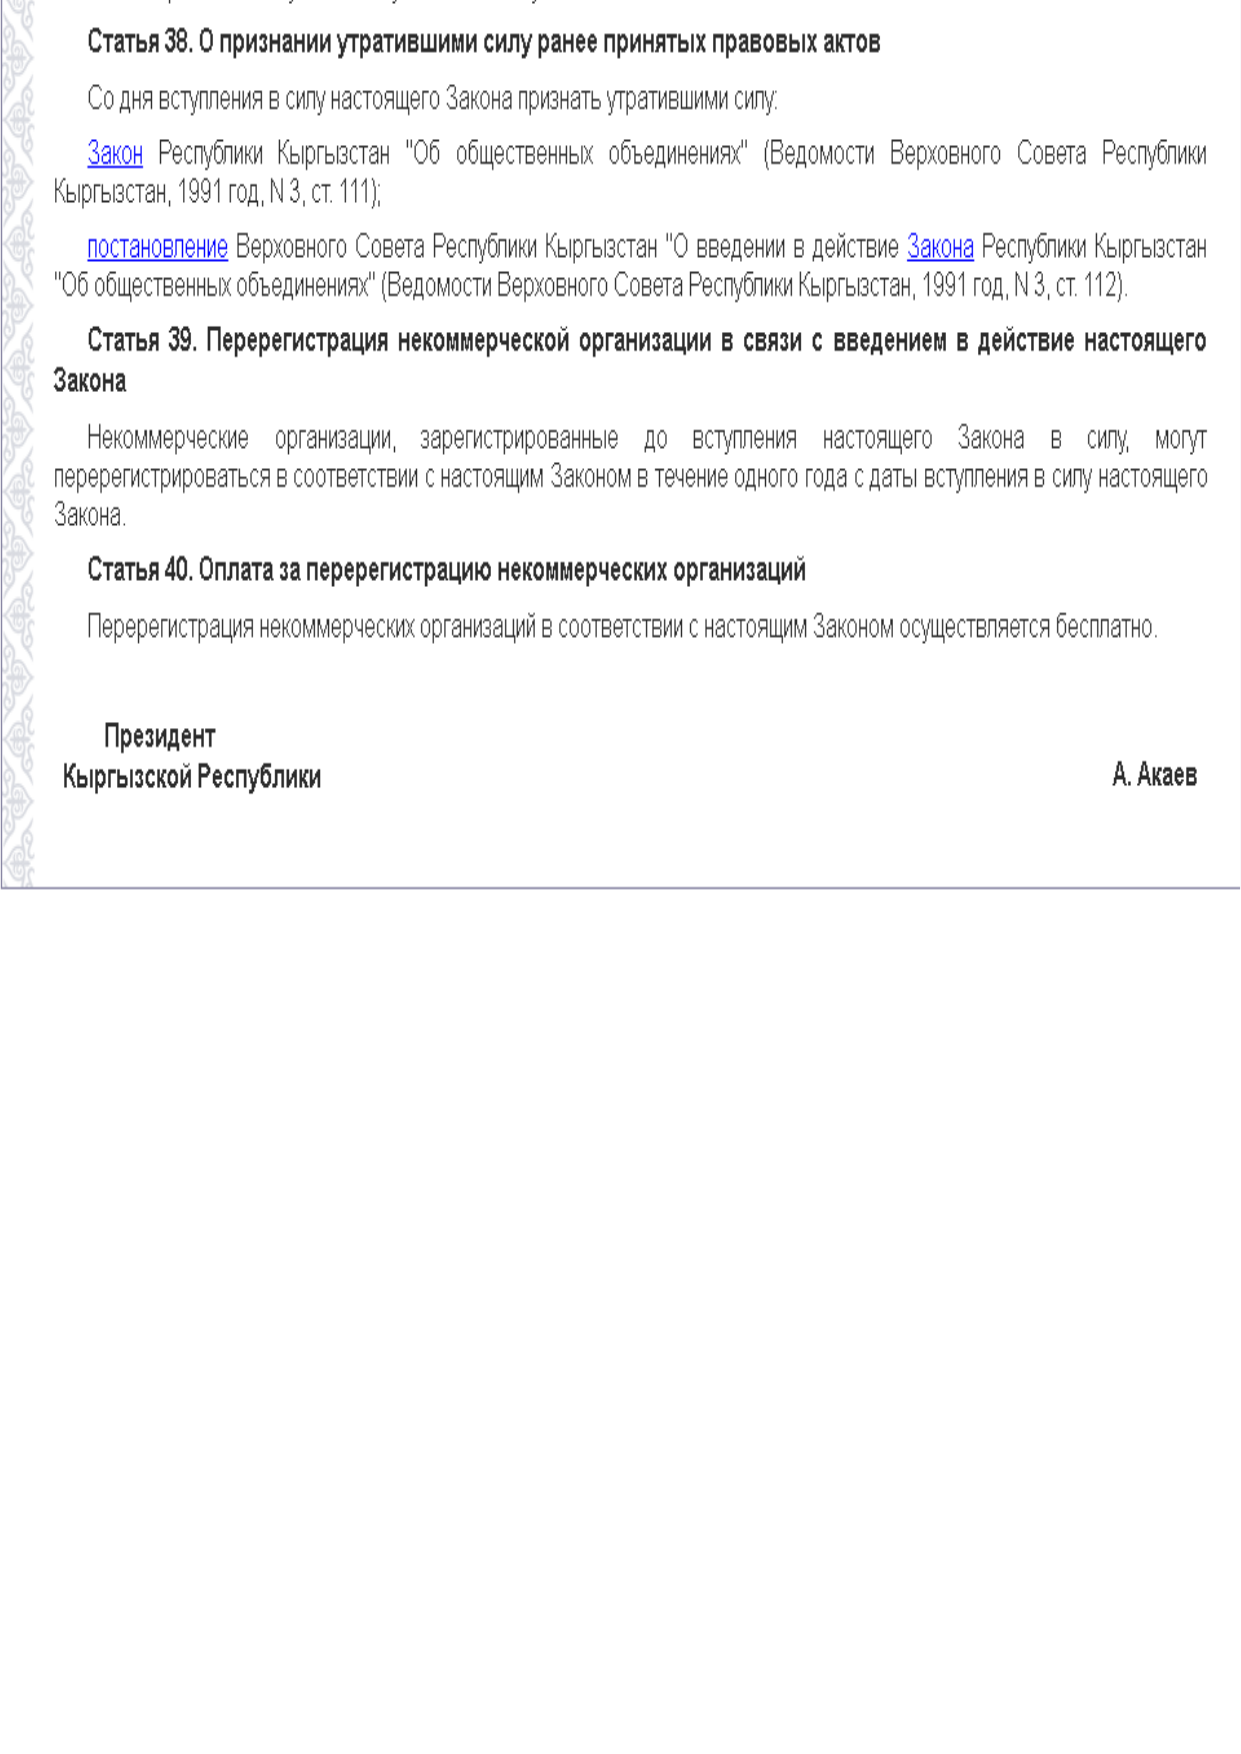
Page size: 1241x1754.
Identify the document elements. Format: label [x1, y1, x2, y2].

picture [0, 0, 1241, 896]
